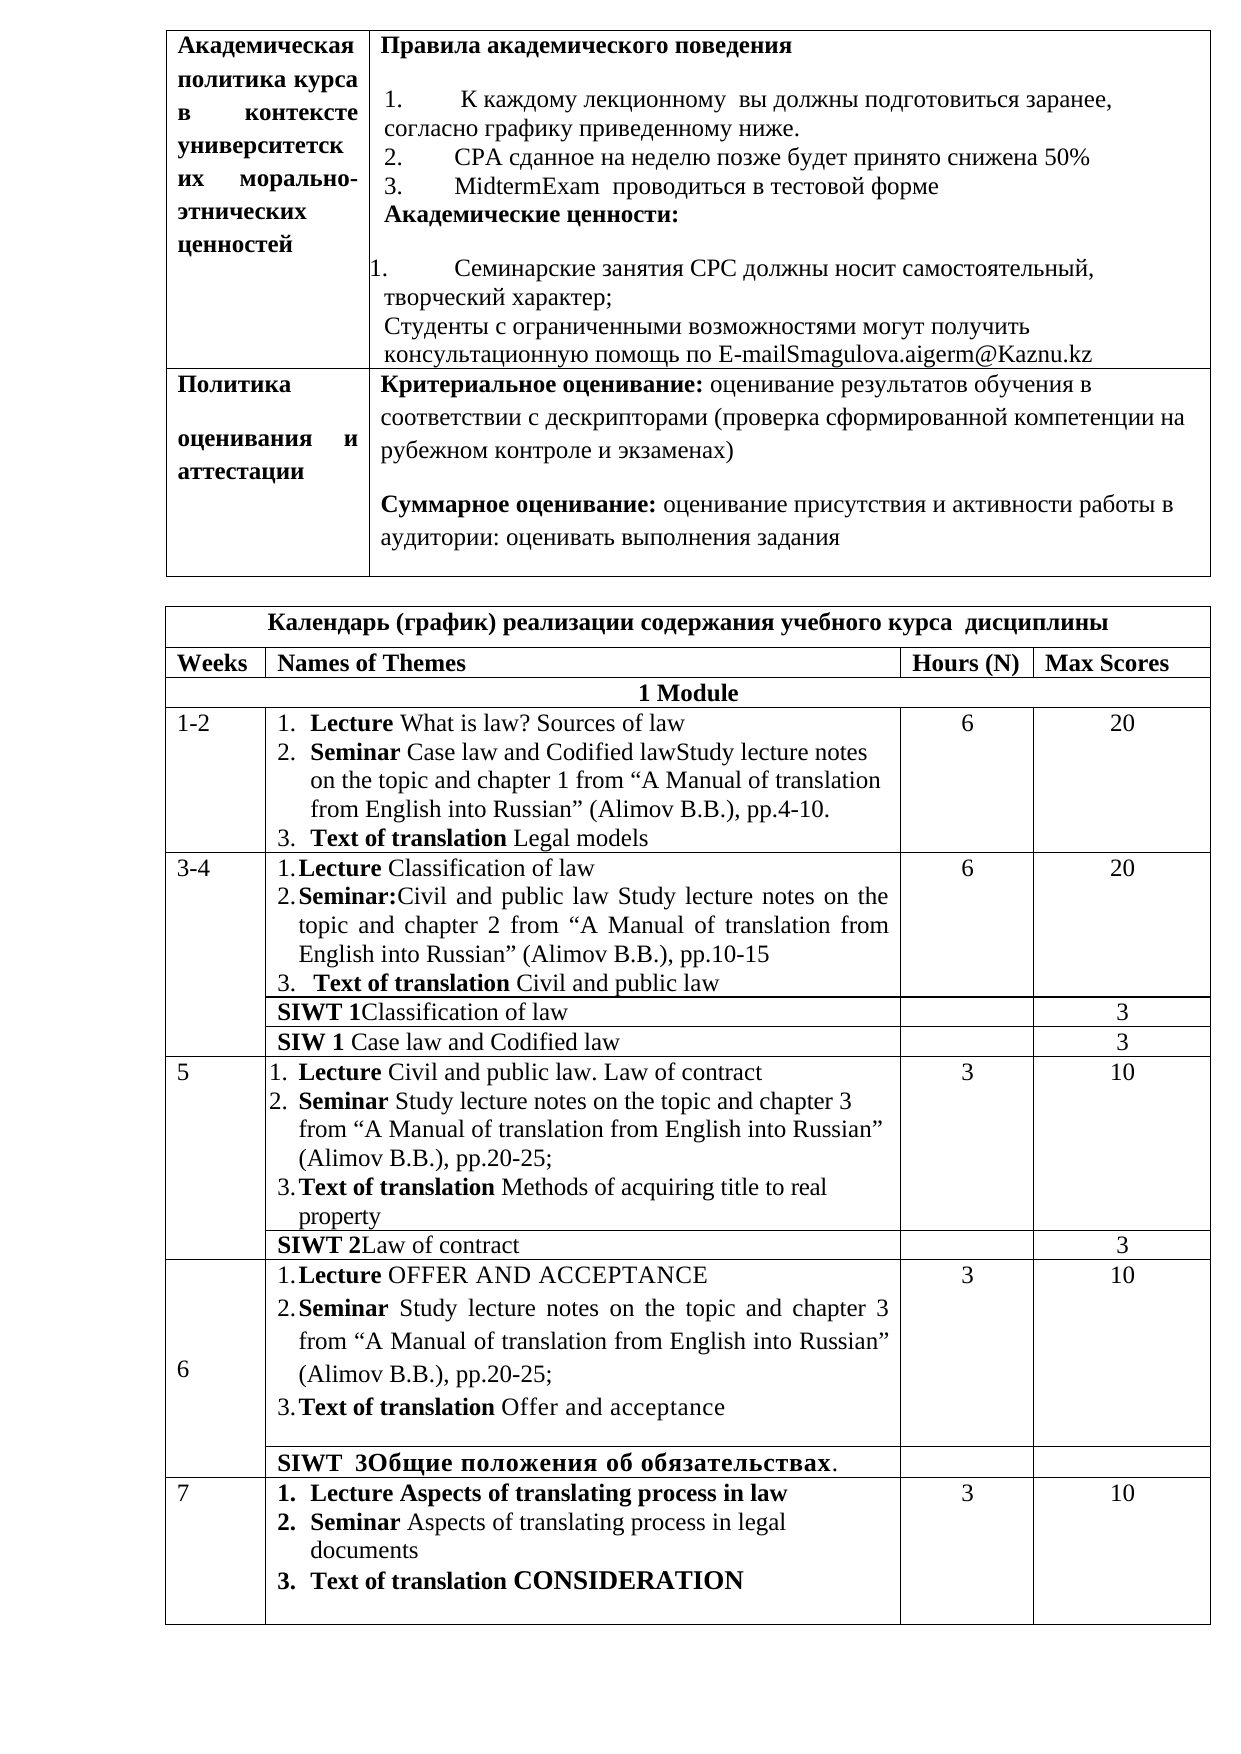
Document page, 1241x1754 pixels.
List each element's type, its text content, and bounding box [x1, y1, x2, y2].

table_cell 6 [901, 853, 1033, 996]
table_cell 10 [1034, 1478, 1210, 1624]
table_cell 7 [166, 1478, 265, 1624]
table_cell 6 [166, 1260, 265, 1477]
table_cell 3 [1034, 1027, 1210, 1056]
table_cell Правила академического поведения К каждому лекционному вы должны подготовиться заранее, согласно графику приведенному ниже. СРА сданное на неделю позже будет принято снижена 50% MidtermExam проводиться в тестовой форме Академические ценности: Семинарские занятия СРС должны носит самостоятельный, творческий характер; Студенты с ограниченными возможностями могут получить консультационную помощь по E-mailSmagulova.aigerm@Kaznu.kz [370, 31, 1210, 368]
table_cell 1 Module [166, 678, 1210, 707]
table_cell Критериальное оценивание: оценивание результатов обучения в соответствии с дескрипторами (проверка сформированной компетенции на рубежном контроле и экзаменах) Суммарное оценивание: оценивание присутствия и активности работы в аудитории: оценивать выполнения задания [370, 369, 1210, 576]
table_cell Max Scores [1034, 648, 1210, 677]
table_cell 6 [901, 708, 1033, 852]
table_cell 5 [166, 1057, 265, 1259]
table_cell Hours (N) [901, 648, 1033, 677]
table_cell SIWT 1Classification of law [266, 998, 900, 1026]
table_cell [901, 998, 1033, 1026]
table_cell 3 [1034, 1231, 1210, 1259]
table_cell SIWT 3Общие положения об обязательствах. [266, 1447, 900, 1477]
table_cell Weeks [166, 648, 265, 677]
table_cell 3 [901, 1057, 1033, 1229]
table_cell 3 [1034, 998, 1210, 1026]
table_cell Политика оценивания и аттестации [167, 369, 369, 576]
table_cell Lecture Aspects of translating process in law Seminar Aspects of translating process in legal documents Text of translation CONSIDERATION [266, 1478, 900, 1624]
table_cell Lecture Civil and public law. Law of contract Seminar Study lecture notes on the topic and chapter 3 from “A Manual of translation from English into Russian” (Alimov B.B.), pp.20-25; Text of translation Methods of acquiring title to real property [266, 1057, 900, 1229]
table_cell 3-4 [166, 853, 265, 1056]
table_cell [1034, 1447, 1210, 1477]
table_cell 20 [1034, 708, 1210, 852]
table_cell 3 [901, 1478, 1033, 1624]
table_cell [901, 1231, 1033, 1259]
table_cell 10 [1034, 1260, 1210, 1446]
table_cell [901, 1447, 1033, 1477]
table_cell Names of Themes [266, 648, 900, 677]
table_cell 3 [901, 1260, 1033, 1446]
table_cell 10 [1034, 1057, 1210, 1229]
table_cell 20 [1034, 853, 1210, 996]
table_cell SIWT 2Law of contract [266, 1231, 900, 1259]
table_cell 1-2 [166, 708, 265, 852]
table_cell SIW 1 Case law and Codified law [266, 1027, 900, 1056]
table_cell Lecture OFFER AND ACCEPTANCE Seminar Study lecture notes on the topic and chapter 3 from “A Manual of translation from English into Russian” (Alimov B.B.), pp.20-25; Text of translation Offer and acceptance [266, 1260, 900, 1446]
table_cell Lecture What is law? Sources of law Seminar Case law and Codified lawStudy lecture notes on the topic and chapter 1 from “A Manual of translation from English into Russian” (Alimov B.B.), pp.4-10. Text of translation Legal models [266, 708, 900, 852]
table_cell [901, 1027, 1033, 1056]
table_header Календарь (график) реализации содержания учебного курса дисциплины [166, 607, 1210, 647]
table_cell Академическая политика курса в контексте университетских морально-этнических ценностей [167, 31, 369, 368]
table_cell Lecture Classification of law Seminar:Civil and public law Study lecture notes on the topic and chapter 2 from “A Manual of translation from English into Russian” (Alimov B.B.), pp.10-15 Text of translation Civil and public law [266, 853, 900, 996]
